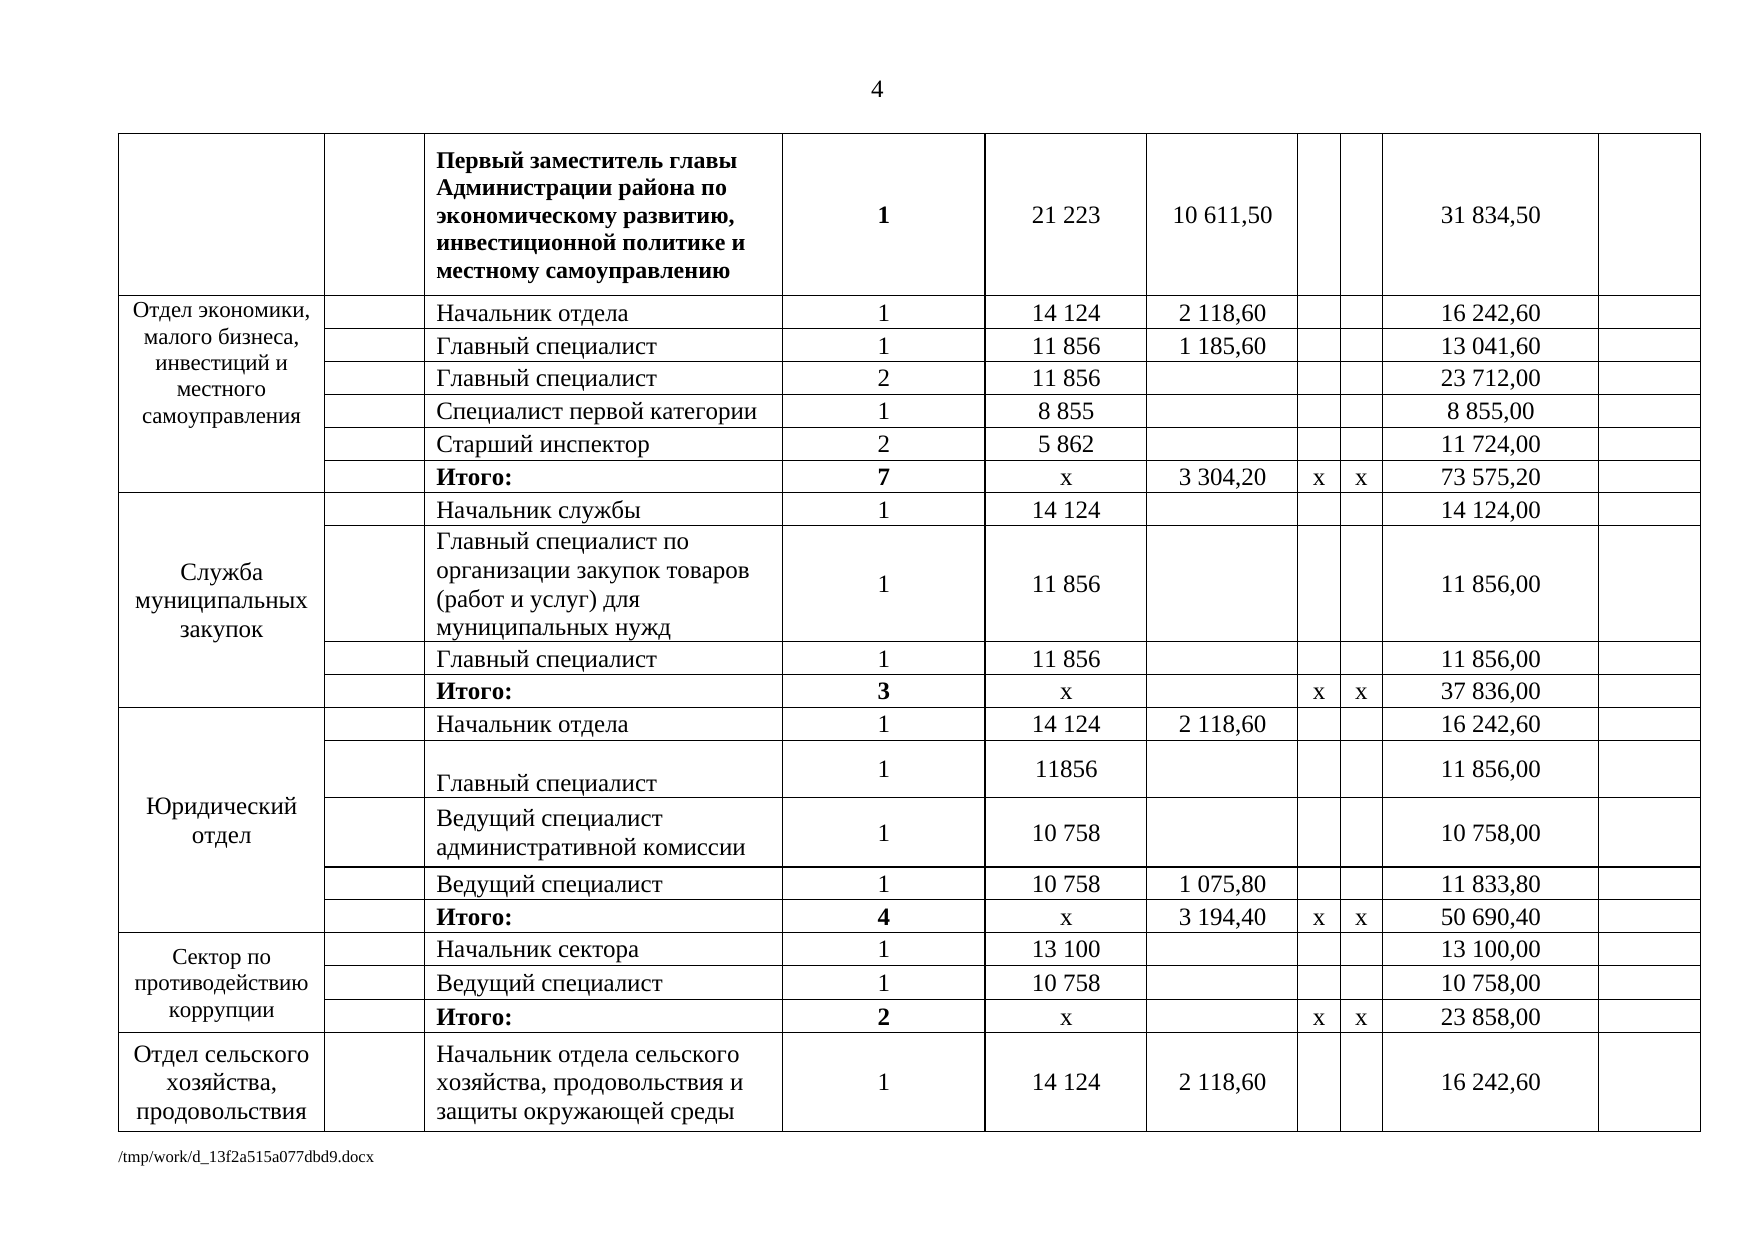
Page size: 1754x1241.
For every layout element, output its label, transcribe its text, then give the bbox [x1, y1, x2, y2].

table_cell Итого: [425, 900, 782, 932]
table_cell х [986, 900, 1146, 932]
table_cell [325, 526, 424, 641]
table_cell [1599, 362, 1700, 394]
table_cell [1599, 329, 1700, 361]
table_cell [1298, 741, 1340, 797]
table_cell 3 [783, 675, 984, 707]
table_cell [1298, 526, 1340, 641]
table_cell 3 194,40 [1147, 900, 1297, 932]
table_cell [1341, 296, 1382, 328]
table_cell 14 124 [986, 1033, 1146, 1131]
table_cell [1599, 798, 1700, 866]
table_cell 13 100 [986, 933, 1146, 965]
table_cell [1599, 296, 1700, 328]
table_cell 1 [783, 642, 984, 674]
table_cell [1341, 741, 1382, 797]
table_cell 13 100,00 [1383, 933, 1598, 965]
table_cell х [1341, 1000, 1382, 1032]
table_cell Начальник службы [425, 493, 782, 525]
table_cell [325, 1033, 424, 1131]
table_cell [1599, 134, 1700, 295]
table_cell 11 856,00 [1383, 741, 1598, 797]
table_cell Главный специалист [425, 362, 782, 394]
table_cell Отдел экономики, малого бизнеса, инвестиций и местного самоуправления [119, 296, 324, 492]
table_cell Главный специалист [425, 642, 782, 674]
table_cell 2 118,60 [1147, 708, 1297, 739]
table_cell [1599, 395, 1700, 427]
table_cell 1 [783, 741, 984, 797]
table_cell х [986, 461, 1146, 492]
table_cell 2 [783, 428, 984, 459]
table_cell [1147, 933, 1297, 965]
table_cell 16 242,60 [1383, 1033, 1598, 1131]
table_cell 11 856 [986, 642, 1146, 674]
table_cell [1298, 868, 1340, 899]
table_cell [1298, 642, 1340, 674]
table_cell [1599, 966, 1700, 999]
table_cell [1298, 362, 1340, 394]
table_cell 1 [783, 868, 984, 899]
table_cell [325, 395, 424, 427]
table_cell [1298, 933, 1340, 965]
table_cell [325, 675, 424, 707]
table_cell [1341, 428, 1382, 459]
table_cell Ведущий специалист [425, 966, 782, 999]
table_cell 11 833,80 [1383, 868, 1598, 899]
table_cell [1341, 362, 1382, 394]
table_cell [325, 362, 424, 394]
table_cell 1 [783, 296, 984, 328]
table_cell 73 575,20 [1383, 461, 1598, 492]
table_cell 13 041,60 [1383, 329, 1598, 361]
table_cell [1599, 675, 1700, 707]
table_cell 11 856 [986, 329, 1146, 361]
table_cell Главный специалист [425, 741, 782, 797]
table_cell [1341, 329, 1382, 361]
table_cell [1298, 428, 1340, 459]
table_cell 11 856 [986, 526, 1146, 641]
table_cell Ведущий специалист административной комиссии [425, 798, 782, 866]
table_cell 3 304,20 [1147, 461, 1297, 492]
table_cell [1147, 966, 1297, 999]
table_cell [1298, 493, 1340, 525]
table_cell Итого: [425, 1000, 782, 1032]
table_cell [325, 296, 424, 328]
table_cell 23 712,00 [1383, 362, 1598, 394]
table_cell х [986, 675, 1146, 707]
table_cell [1341, 868, 1382, 899]
table_cell 7 [783, 461, 984, 492]
table_cell [1599, 741, 1700, 797]
table_cell 14 124 [986, 708, 1146, 739]
table_cell 2 118,60 [1147, 296, 1297, 328]
table_cell [1147, 1000, 1297, 1032]
table_cell Сектор по противодействию коррупции [119, 933, 324, 1032]
table_cell [325, 933, 424, 965]
table_cell х [1298, 675, 1340, 707]
table_cell 16 242,60 [1383, 708, 1598, 739]
table_cell 1 [783, 134, 984, 295]
table_cell [1298, 395, 1340, 427]
table_cell 31 834,50 [1383, 134, 1598, 295]
table_cell [1599, 933, 1700, 965]
table_cell [325, 493, 424, 525]
table_cell [1599, 493, 1700, 525]
table_cell Главный специалист [425, 329, 782, 361]
table_cell [325, 798, 424, 866]
table_cell [1599, 868, 1700, 899]
table_cell [1341, 1033, 1382, 1131]
table_cell 1 185,60 [1147, 329, 1297, 361]
table_cell [1599, 526, 1700, 641]
table_cell 1 [783, 526, 984, 641]
table_cell Старший инспектор [425, 428, 782, 459]
table_cell 10 611,50 [1147, 134, 1297, 295]
table_cell [1341, 966, 1382, 999]
table_cell [1298, 1033, 1340, 1131]
table_cell 11856 [986, 741, 1146, 797]
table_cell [119, 1033, 324, 1131]
table_cell Начальник отдела [425, 296, 782, 328]
table_cell [1599, 642, 1700, 674]
table_cell 4 [783, 900, 984, 932]
table_cell [1147, 362, 1297, 394]
table_cell [1341, 708, 1382, 739]
table_cell [325, 461, 424, 492]
table_cell 11 856,00 [1383, 642, 1598, 674]
table_cell [1147, 798, 1297, 866]
table_cell х [986, 1000, 1146, 1032]
table_cell 37 836,00 [1383, 675, 1598, 707]
table_cell [1147, 526, 1297, 641]
table_cell 2 [783, 1000, 984, 1032]
table_cell [1599, 900, 1700, 932]
table_cell [1599, 1000, 1700, 1032]
table_cell Начальник отдела [425, 708, 782, 739]
table_cell [1599, 1033, 1700, 1131]
table_cell [1599, 461, 1700, 492]
table_cell [325, 966, 424, 999]
table_cell [325, 708, 424, 739]
table_cell х [1341, 461, 1382, 492]
table_cell [325, 1000, 424, 1032]
table_cell 50 690,40 [1383, 900, 1598, 932]
table_cell [1341, 395, 1382, 427]
table_cell [1341, 933, 1382, 965]
table_cell 23 858,00 [1383, 1000, 1598, 1032]
table_cell 11 856,00 [1383, 526, 1598, 641]
table_cell 10 758 [986, 868, 1146, 899]
table_cell 16 242,60 [1383, 296, 1598, 328]
table_cell 1 [783, 933, 984, 965]
table_cell 5 862 [986, 428, 1146, 459]
table_cell Итого: [425, 675, 782, 707]
table_cell [325, 428, 424, 459]
table_cell [1147, 741, 1297, 797]
table_cell 14 124 [986, 493, 1146, 525]
table_cell 2 [783, 362, 984, 394]
table_cell [1298, 134, 1340, 295]
table_cell 8 855,00 [1383, 395, 1598, 427]
table_cell [325, 329, 424, 361]
table_cell [1341, 642, 1382, 674]
table_cell [1341, 526, 1382, 641]
table_cell 1 075,80 [1147, 868, 1297, 899]
table_cell х [1298, 1000, 1340, 1032]
table_cell 8 855 [986, 395, 1146, 427]
table_cell Начальник отдела сельского хозяйства, продовольствия и защиты окружающей среды [425, 1033, 782, 1131]
table_cell Юридический отдел [119, 708, 324, 932]
table_cell [1147, 395, 1297, 427]
table_cell х [1298, 900, 1340, 932]
table_cell 10 758,00 [1383, 798, 1598, 866]
table_cell х [1341, 900, 1382, 932]
table_cell [1599, 428, 1700, 459]
table_cell Главный специалист по организации закупок товаров (работ и услуг) для муниципальных нужд [425, 526, 782, 641]
table_cell 1 [783, 966, 984, 999]
table_cell [1341, 798, 1382, 866]
table_cell 10 758 [986, 966, 1146, 999]
table_cell [1298, 966, 1340, 999]
table_cell х [1341, 675, 1382, 707]
table_cell 11 724,00 [1383, 428, 1598, 459]
table_cell [1147, 642, 1297, 674]
table_cell 11 856 [986, 362, 1146, 394]
table_cell [1298, 296, 1340, 328]
table_cell 21 223 [986, 134, 1146, 295]
table_cell Начальник сектора [425, 933, 782, 965]
table_cell [325, 642, 424, 674]
table_cell [1147, 675, 1297, 707]
table_cell [1147, 493, 1297, 525]
table_cell 14 124 [986, 296, 1146, 328]
table_cell Итого: [425, 461, 782, 492]
table_cell 10 758 [986, 798, 1146, 866]
table_cell [119, 134, 324, 295]
table_cell [325, 868, 424, 899]
table_cell [1298, 329, 1340, 361]
table_cell [1341, 134, 1382, 295]
table_cell х [1298, 461, 1340, 492]
table_cell 1 [783, 1033, 984, 1131]
table_cell [1599, 708, 1700, 739]
table_cell [325, 900, 424, 932]
table_cell 14 124,00 [1383, 493, 1598, 525]
table_cell [1341, 493, 1382, 525]
table_cell 2 118,60 [1147, 1033, 1297, 1131]
table_cell 1 [783, 329, 984, 361]
table_cell [1298, 798, 1340, 866]
table_cell [325, 741, 424, 797]
table_cell Ведущий специалист [425, 868, 782, 899]
table_cell 1 [783, 395, 984, 427]
table_cell 1 [783, 798, 984, 866]
table_cell 10 758,00 [1383, 966, 1598, 999]
table_cell Специалист первой категории [425, 395, 782, 427]
table_cell 1 [783, 708, 984, 739]
table_cell [1147, 428, 1297, 459]
table_cell 1 [783, 493, 984, 525]
table_cell [1298, 708, 1340, 739]
table_cell Первый заместитель главы Администрации района по экономическому развитию, инвестиционной политике и местному самоуправлению [425, 134, 782, 295]
table_cell Служба муниципальных закупок [119, 493, 324, 707]
table_cell [325, 134, 424, 295]
